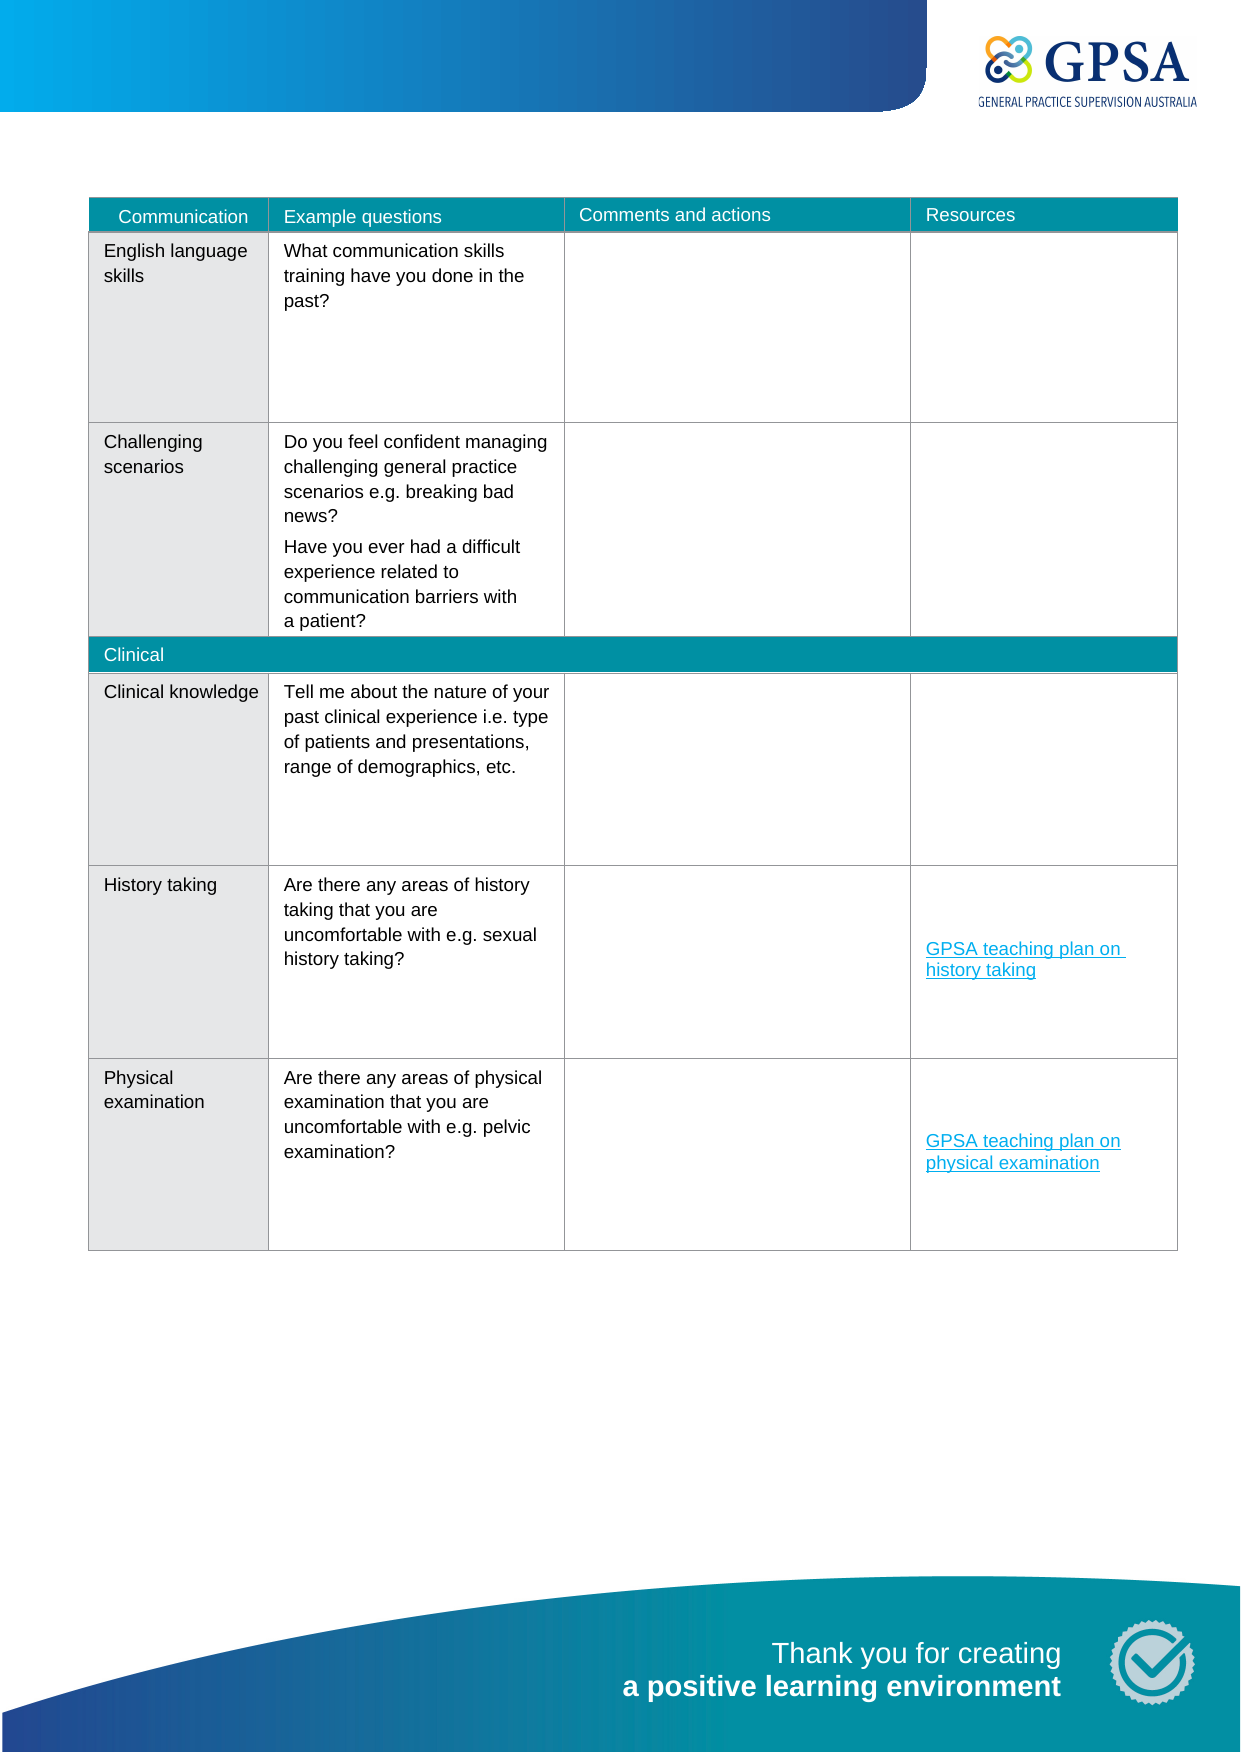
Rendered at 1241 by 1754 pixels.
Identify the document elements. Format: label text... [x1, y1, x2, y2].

table_cell Clinical knowledge [89, 674, 268, 865]
picture [978, 36, 1197, 107]
picture [624, 1683, 632, 1688]
table_cell What communication skills training have you done in the past? [269, 233, 564, 422]
table_cell English language skills [89, 233, 268, 422]
table_header Communication [89, 198, 268, 231]
table_cell Do you feel confident managing challenging general practice scenarios e.g. breaking bad news? Have you ever had a difficult experience related to communication barriers with a patient? [269, 423, 564, 636]
picture [2, 1575, 1241, 1752]
table_cell Challenging scenarios [89, 423, 268, 636]
picture [563, 1602, 567, 1750]
table_cell [911, 233, 1177, 422]
table_cell [565, 674, 910, 865]
table_cell History taking [89, 866, 268, 1058]
table_header Example questions [269, 198, 564, 231]
table_cell [911, 674, 1177, 865]
table_cell [911, 423, 1177, 636]
table_cell Physical examination [89, 1059, 268, 1250]
table_cell [565, 1059, 910, 1250]
table_cell [565, 423, 910, 636]
table_cell Clinical [89, 637, 1177, 672]
table_cell [565, 866, 910, 1058]
table_cell GPSA teaching plan on physical examination [911, 1059, 1177, 1250]
table_cell Are there any areas of history taking that you are uncomfortable with e.g. sexual history taking? [269, 866, 564, 1058]
table_cell Are there any areas of physical examination that you are uncomfortable with e.g. pelvic examination? [269, 1059, 564, 1250]
picture [652, 1683, 658, 1693]
table_cell Tell me about the nature of your past clinical experience i.e. type of patients and presentations, range of demographics, etc. [269, 674, 564, 865]
table_header Comments and actions [565, 198, 910, 231]
table_cell GPSA teaching plan on history taking [911, 866, 1177, 1058]
table_cell [565, 233, 910, 422]
picture [624, 1695, 632, 1752]
table_header Resources [911, 198, 1178, 231]
